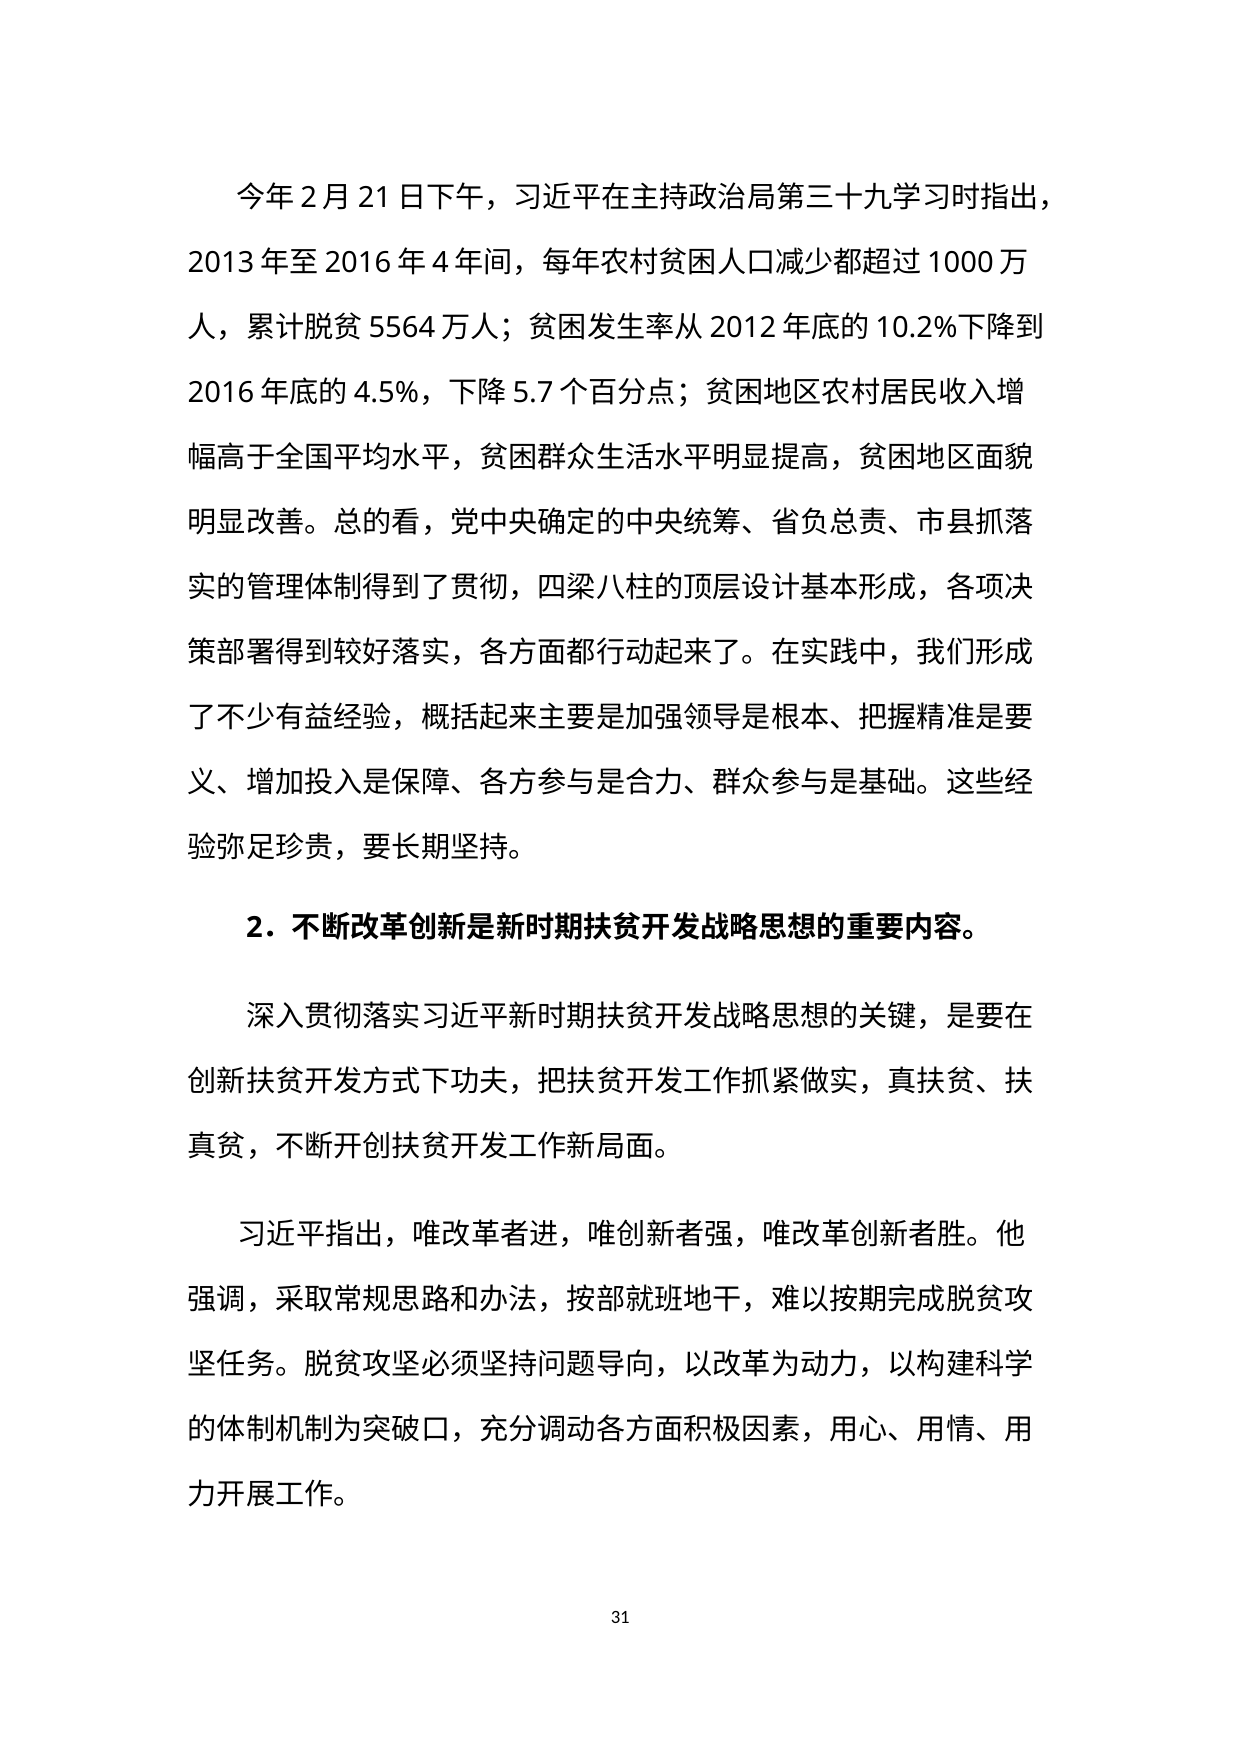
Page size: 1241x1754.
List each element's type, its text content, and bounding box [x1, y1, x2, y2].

text 今年2月21日下午，习近平在主持政治局第三十九学习时指出，2013年至2016年4年间，每年农村贫困人口减少都超过1000万人，累计脱贫5564万人；贫困发生率从2012年底的10.2%下降到2016年底的4.5%，下降5.7个百分点；贫困地区农村居民收入增幅高于全国平均水平，贫困群众生活水平明显提高，贫困地区面貌明显改善。总的看，党中央确定的中央统筹、省负总责、市县抓落实的管理体制得到了贯彻，四梁八柱的顶层设计基本形成，各项决策部署得到较好落实，各方面都行动起来了。在实践中，我们形成了不少有益经验，概括起来主要是加强领导是根本、把握精准是要义、增加投入是保障、各方参与是合力、群众参与是基础。这些经验弥足珍贵，要长期坚持。 [187, 162, 1053, 877]
text 深入贯彻落实习近平新时期扶贫开发战略思想的关键，是要在创新扶贫开发方式下功夫，把扶贫开发工作抓紧做实，真扶贫、扶真贫，不断开创扶贫开发工作新局面。 [187, 981, 1053, 1176]
text 2．不断改革创新是新时期扶贫开发战略思想的重要内容。 [187, 893, 1053, 958]
text 习近平指出，唯改革者进，唯创新者强，唯改革创新者胜。他强调，采取常规思路和办法，按部就班地干，难以按期完成脱贫攻坚任务。脱贫攻坚必须坚持问题导向，以改革为动力，以构建科学的体制机制为突破口，充分调动各方面积极因素，用心、用情、用力开展工作。 [187, 1199, 1053, 1524]
